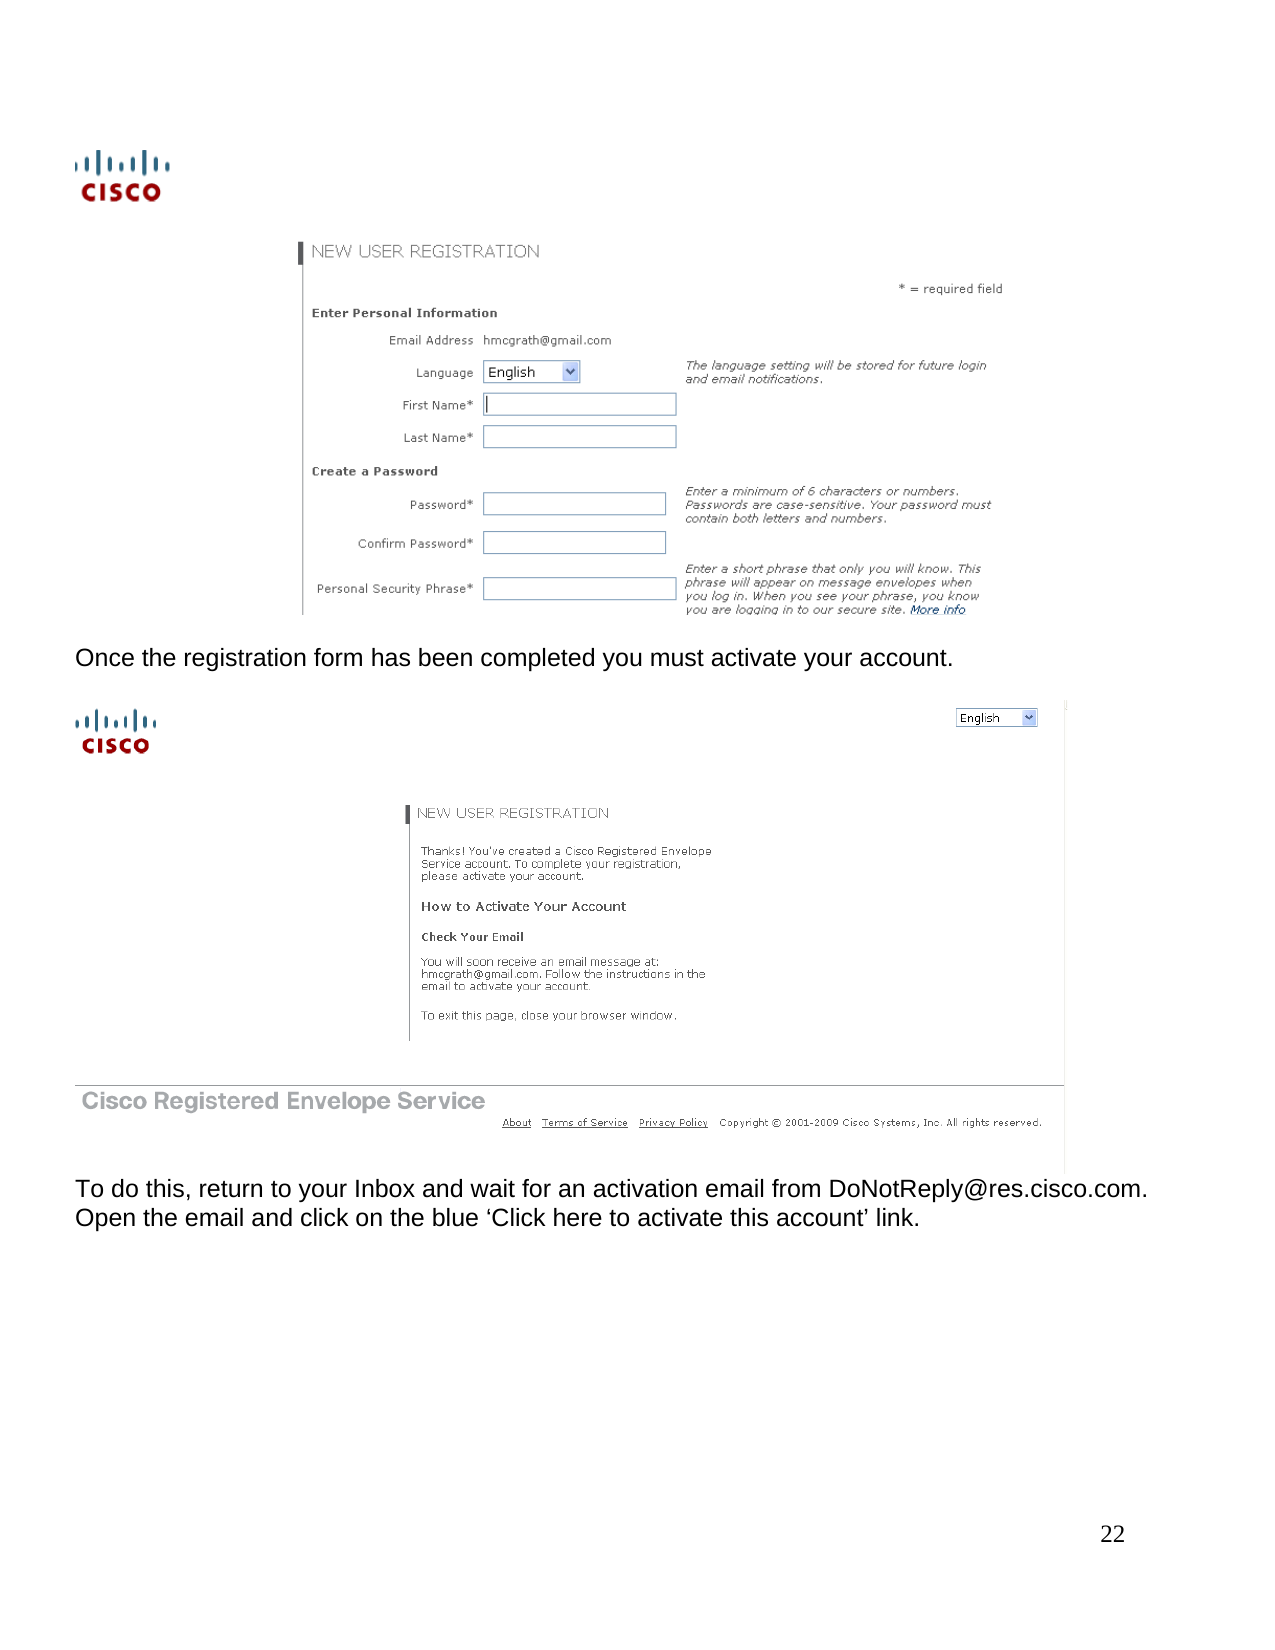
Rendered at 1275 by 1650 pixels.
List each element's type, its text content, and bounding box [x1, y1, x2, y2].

picture [75, 150, 1070, 615]
text To do this, return to your Inbox and wait for an activation email from DoNotReply@res.cisco.com. Open the email and click on the blue ‘Click here to activate this account’ link. [75, 1174, 1197, 1231]
text Once the registration form has been completed you must activate your account. [75, 643, 1197, 672]
picture [75, 700, 1068, 1174]
